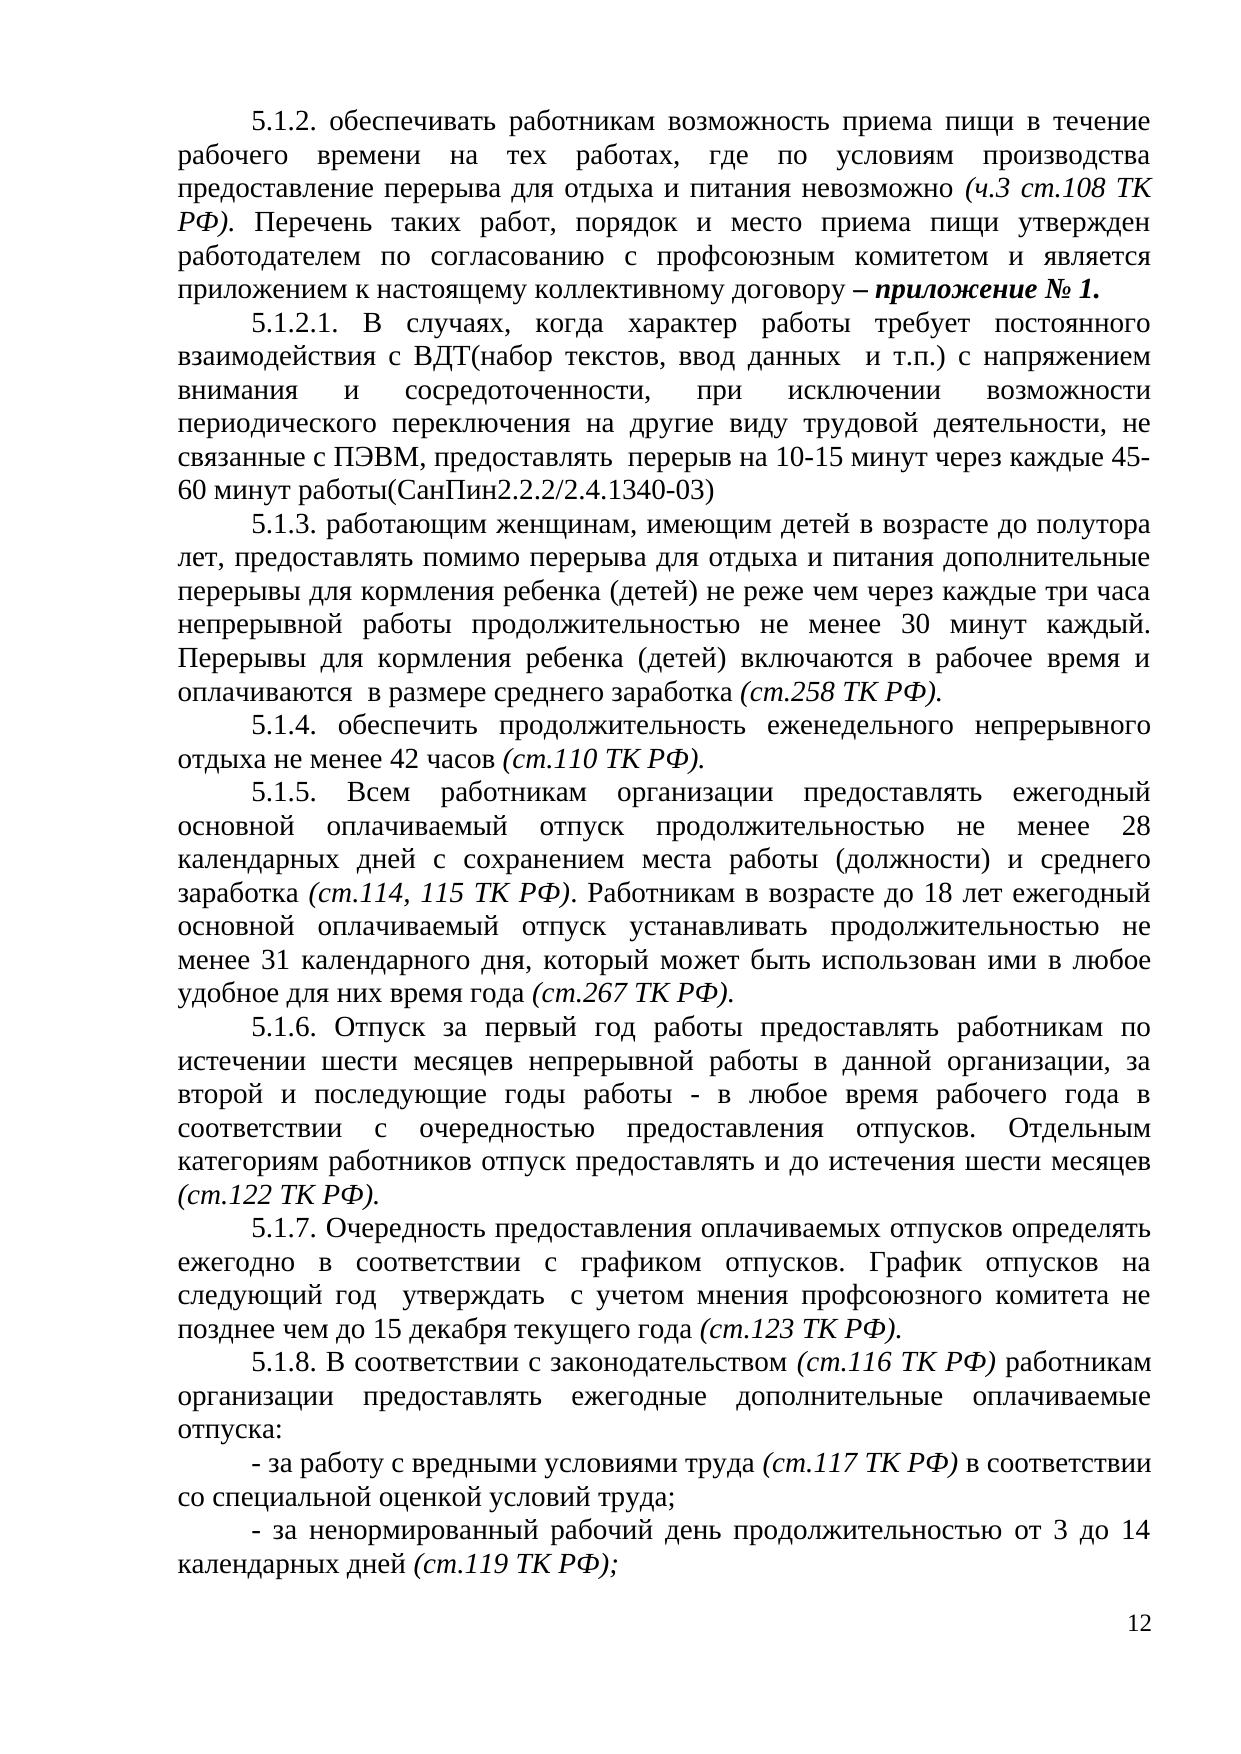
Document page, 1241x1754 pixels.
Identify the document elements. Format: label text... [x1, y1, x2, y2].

text 5.1.2.1. В случаях, когда характер работы требует постоянного взаимодействия с ВДТ(набор текстов, ввод данных и т.п.) с напряжением внимания и сосредоточенности, при исключении возможности периодического переключения на другие виду трудовой деятельности, не связанные с ПЭВМ, предоставлять перерыв на 10-15 минут через каждые 45-60 минут работы(СанПин2.2.2/2.4.1340-03) [177, 305, 1152, 506]
text 5.1.3. работающим женщинам, имеющим детей в возрасте до полутора лет, предоставлять помимо перерыва для отдыха и питания дополнительные перерывы для кормления ребенка (детей) не реже чем через каждые три часа непрерывной работы продолжительностью не менее 30 минут каждый. Перерывы для кормления ребенка (детей) включаются в рабочее время и оплачиваются в размере среднего заработка (ст.258 ТК РФ). [177, 506, 1152, 707]
text 5.1.8. В соответствии с законодательством (ст.116 ТК РФ) работникам организации предоставлять ежегодные дополнительные оплачиваемые отпуска: [177, 1344, 1152, 1445]
text 5.1.5. Всем работникам организации предоставлять ежегодный основной оплачиваемый отпуск продолжительностью не менее 28 календарных дней с сохранением места работы (должности) и среднего заработка (ст.114, 115 ТК РФ). Работникам в возрасте до 18 лет ежегодный основной оплачиваемый отпуск устанавливать продолжительностью не менее 31 календарного дня, который может быть использован ими в любое удобное для них время года (ст.267 ТК РФ). [177, 774, 1152, 1009]
text 5.1.6. Отпуск за первый год работы предоставлять работникам по истечении шести месяцев непрерывной работы в данной организации, за второй и последующие годы работы - в любое время рабочего года в соответствии с очередностью предоставления отпусков. Отдельным категориям работников отпуск предоставлять и до истечения шести месяцев (ст.122 ТК РФ). [177, 1009, 1152, 1210]
text 5.1.4. обеспечить продолжительность еженедельного непрерывного отдыха не менее 42 часов (ст.110 ТК РФ). [177, 707, 1152, 774]
text 5.1.2. обеспечивать работникам возможность приема пищи в течение рабочего времени на тех работах, где по условиям производства предоставление перерыва для отдыха и питания невозможно (ч.3 ст.108 ТК РФ). Перечень таких работ, порядок и место приема пищи утвержден работодателем по согласованию с профсоюзным комитетом и является приложением к настоящему коллективному договору – приложение № 1. [177, 103, 1152, 305]
text - за ненормированный рабочий день продолжительностью от 3 до 14 календарных дней (ст.119 ТК РФ); [177, 1512, 1152, 1579]
text 5.1.7. Очередность предоставления оплачиваемых отпусков определять ежегодно в соответствии с графиком отпусков. График отпусков на следующий год утверждать с учетом мнения профсоюзного комитета не позднее чем до 15 декабря текущего года (ст.123 ТК РФ). [177, 1210, 1152, 1344]
text - за работу с вредными условиями труда (ст.117 ТК РФ) в соответствии со специальной оценкой условий труда; [177, 1445, 1152, 1512]
